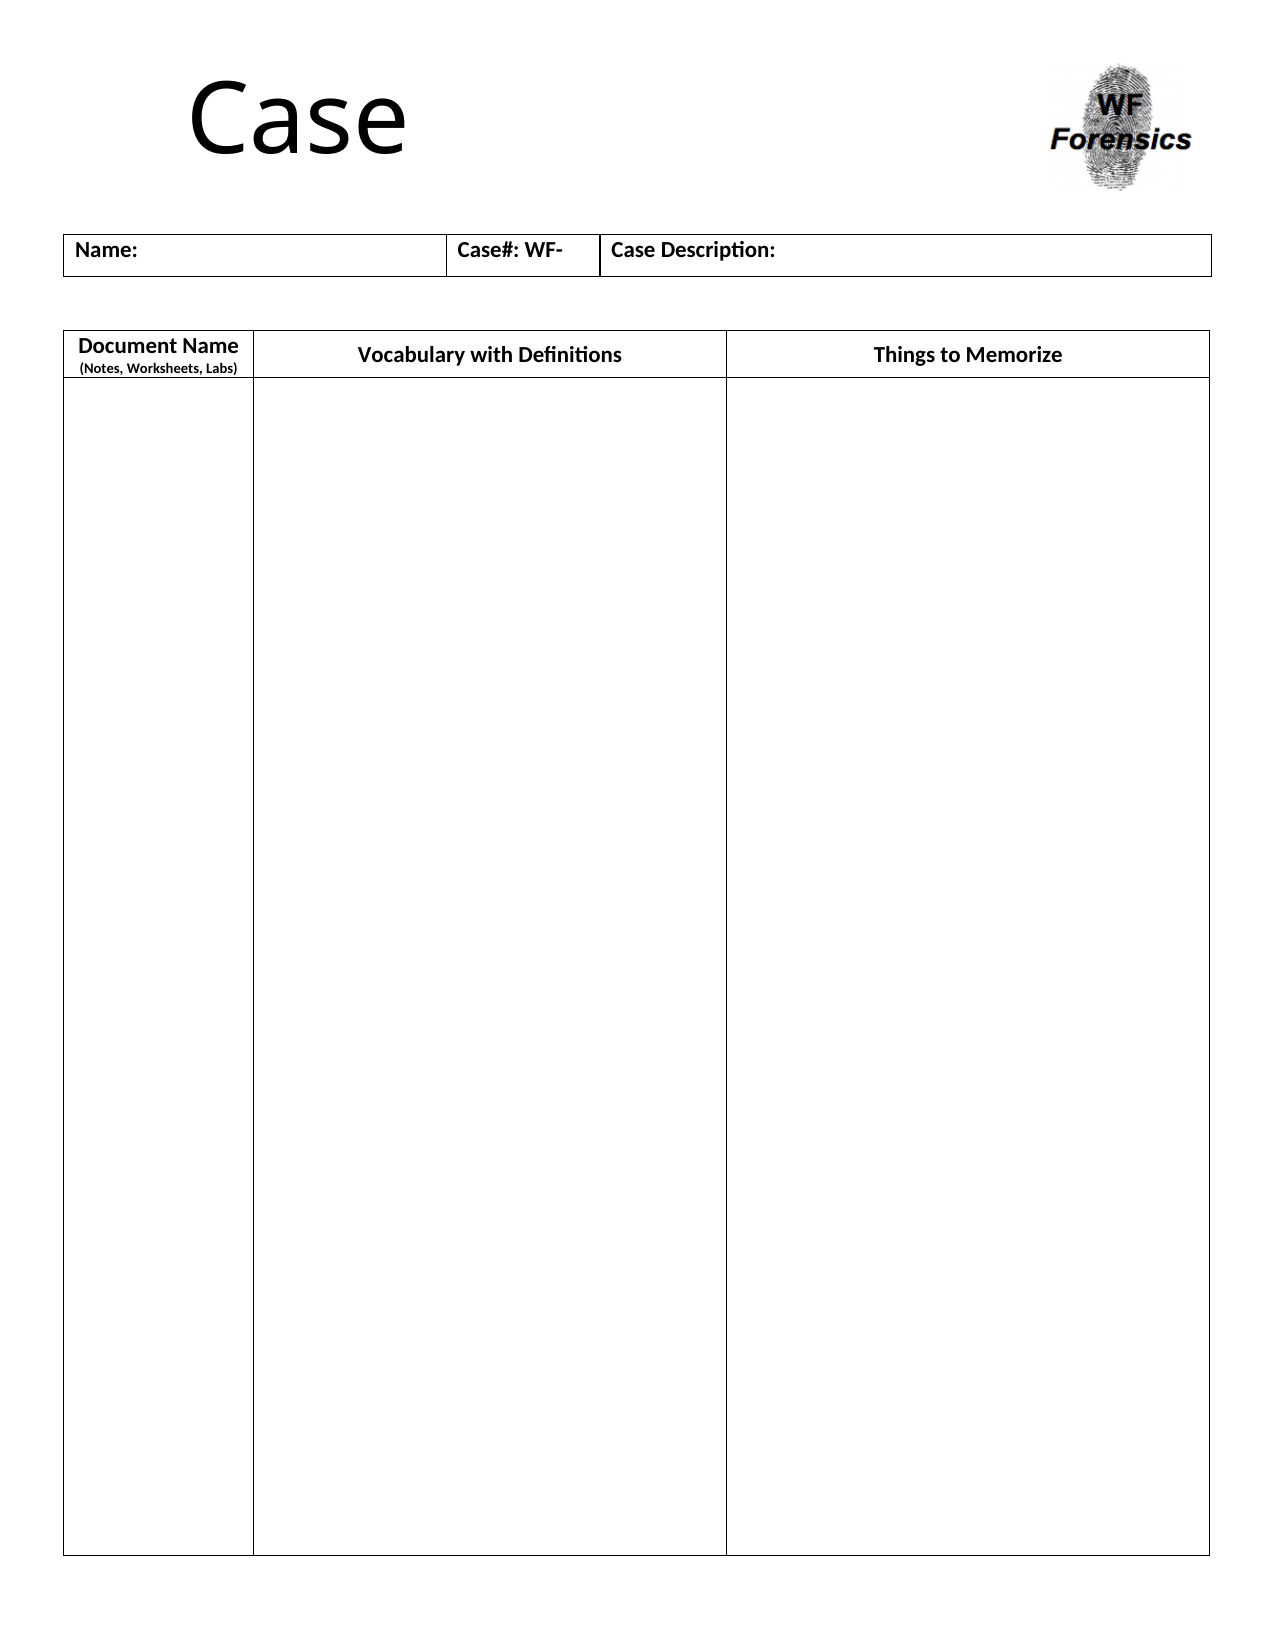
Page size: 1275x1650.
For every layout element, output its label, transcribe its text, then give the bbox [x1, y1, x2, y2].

table_cell [64, 378, 253, 1555]
table_header Document Name (Notes, Worksheets, Labs) [64, 331, 253, 377]
table_header Things to Memorize [727, 331, 1209, 377]
table_header Case Description: [601, 235, 1211, 276]
table_header Case#: WF- [447, 235, 599, 276]
table_header Name: [64, 235, 446, 276]
table_cell [254, 378, 726, 1555]
table_header Vocabulary with Definitions [254, 331, 726, 377]
picture [1045, 60, 1196, 196]
table_cell [727, 378, 1209, 1555]
